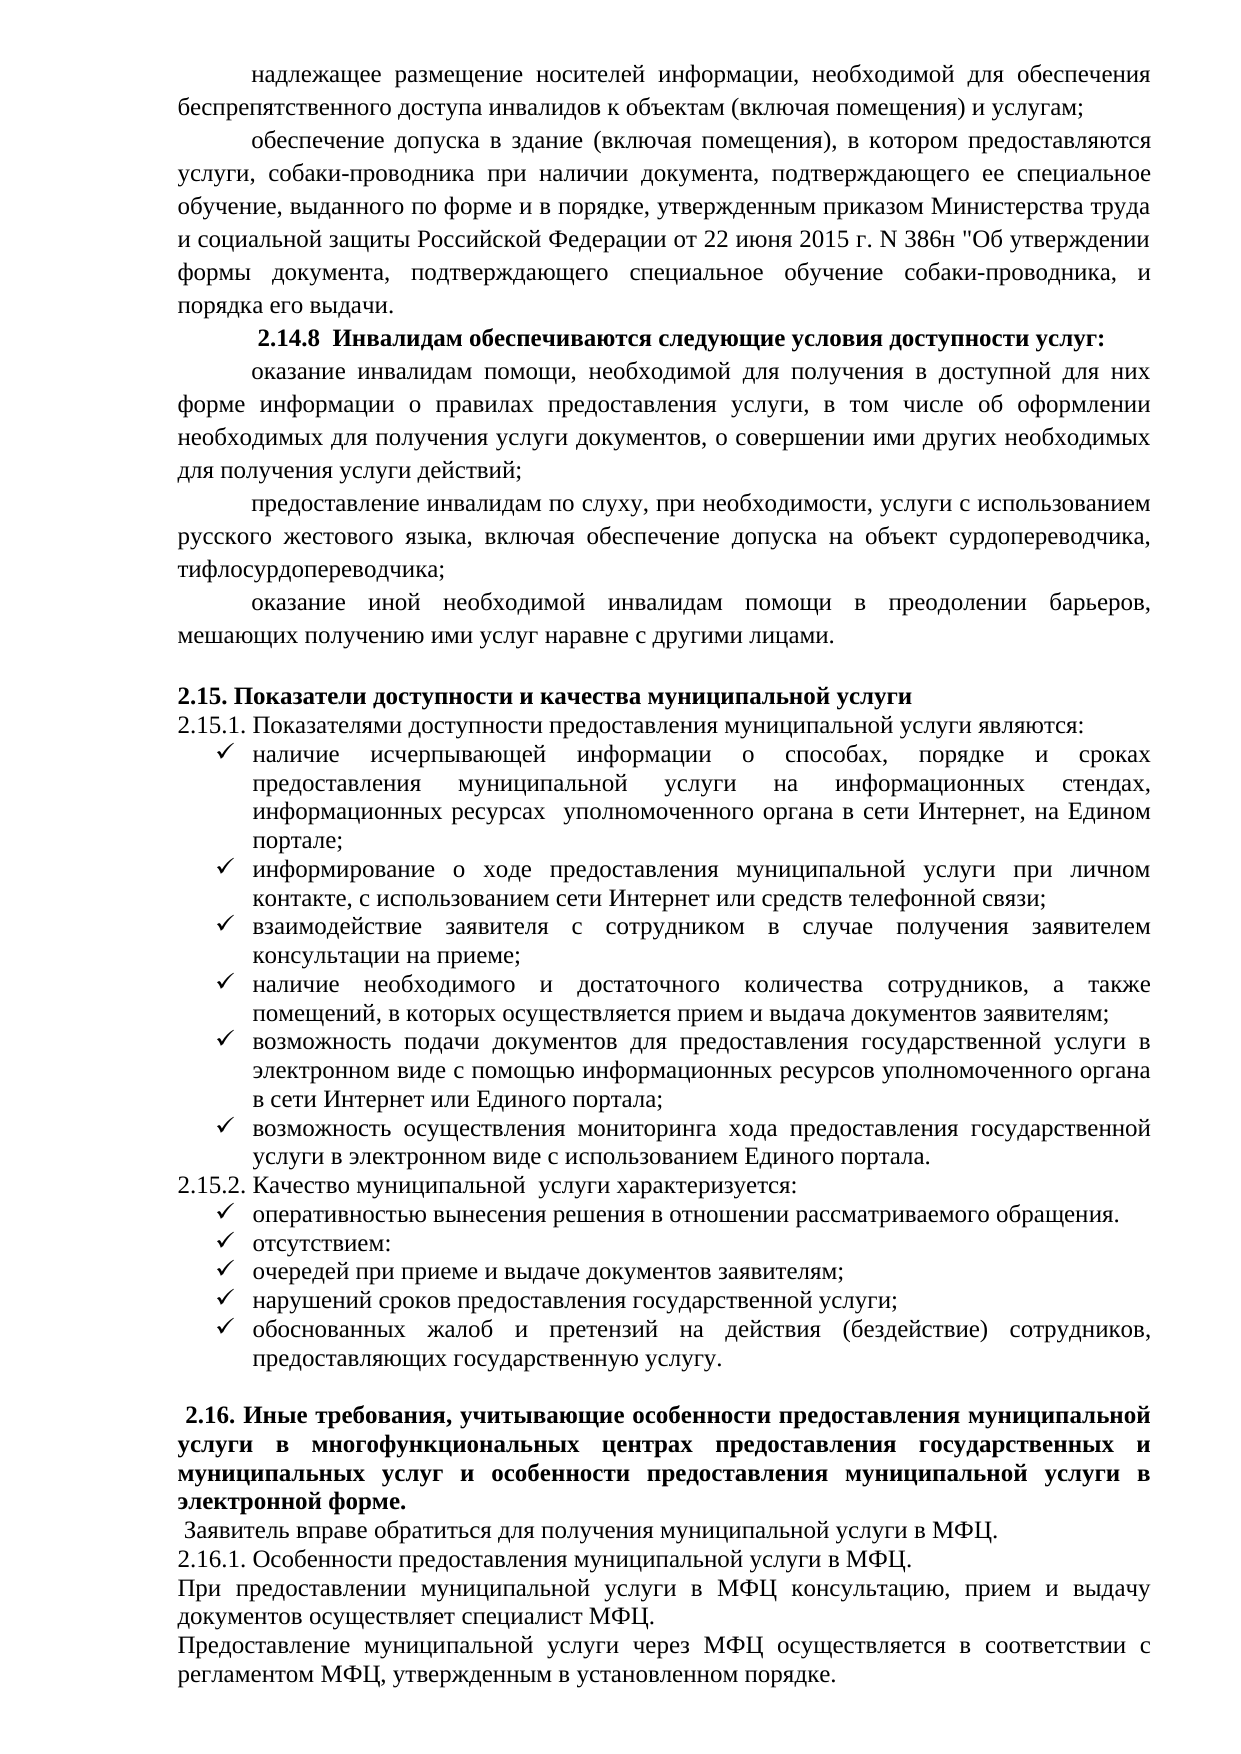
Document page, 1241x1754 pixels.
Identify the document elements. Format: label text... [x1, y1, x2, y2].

text 2.16. Иные требования, учитывающие особенности предоставления муниципальной услуги в многофункциональных центрах предоставления государственных и муниципальных услуг и особенности предоставления муниципальной услуги в электронной форме. [177, 1400, 1152, 1515]
text обеспечение допуска в здание (включая помещения), в котором предоставляются услуги, собаки-проводника при наличии документа, подтверждающего ее специальное обучение, выданного по форме и в порядке, утвержденным приказом Министерства труда и социальной защиты Российской Федерации от 22 июня 2015 г. N 386н "Об утверждении формы документа, подтверждающего специальное обучение собаки-проводника, и порядка его выдачи. [177, 125, 1152, 319]
text При предоставлении муниципальной услуги в МФЦ консультацию, прием и выдачу документов осуществляет специалист МФЦ. [177, 1573, 1152, 1630]
list информирование о ходе предоставления муниципальной услуги при личном контакте, с использованием сети Интернет или средств телефонной связи; [215, 854, 1152, 911]
list отсутствием: [215, 1228, 1152, 1256]
list обоснованных жалоб и претензий на действия (бездействие) сотрудников, предоставляющих государственную услугу. [215, 1314, 1152, 1371]
list возможность осуществления мониторинга хода предоставления государственной услуги в электронном виде с использованием Единого портала. [215, 1113, 1152, 1170]
text 2.15.2. Качество муниципальной услуги характеризуется: [177, 1170, 1152, 1199]
list оперативностью вынесения решения в отношении рассматриваемого обращения. [215, 1199, 1152, 1228]
text 2.15. Показатели доступности и качества муниципальной услуги [177, 681, 1152, 710]
text Предоставление муниципальной услуги через МФЦ осуществляется в соответствии с регламентом МФЦ, утвержденным в установленном порядке. [177, 1630, 1152, 1688]
text оказание инвалидам помощи, необходимой для получения в доступной для них форме информации о правилах предоставления услуги, в том числе об оформлении необходимых для получения услуги документов, о совершении ими других необходимых для получения услуги действий; [177, 356, 1152, 484]
text предоставление инвалидам по слуху, при необходимости, услуги с использованием русского жестового языка, включая обеспечение допуска на объект сурдопереводчика, тифлосурдопереводчика; [177, 488, 1152, 583]
list наличие исчерпывающей информации о способах, порядке и сроках предоставления муниципальной услуги на информационных стендах, информационных ресурсах уполномоченного органа в сети Интернет, на Едином портале; [215, 739, 1152, 854]
list очередей при приеме и выдаче документов заявителям; [215, 1256, 1152, 1285]
list наличие необходимого и достаточного количества сотрудников, а также помещений, в которых осуществляется прием и выдача документов заявителям; [215, 969, 1152, 1026]
list взаимодействие заявителя с сотрудником в случае получения заявителем консультации на приеме; [215, 911, 1152, 969]
list возможность подачи документов для предоставления государственной услуги в электронном виде с помощью информационных ресурсов уполномоченного органа в сети Интернет или Единого портала; [215, 1026, 1152, 1113]
text 2.14.8 Инвалидам обеспечиваются следующие условия доступности услуг: [177, 323, 1152, 352]
text оказание иной необходимой инвалидам помощи в преодолении барьеров, мешающих получению ими услуг наравне с другими лицами. [177, 587, 1152, 649]
text 2.15.1. Показателями доступности предоставления муниципальной услуги являются: [177, 710, 1152, 739]
list нарушений сроков предоставления государственной услуги; [215, 1285, 1152, 1314]
text надлежащее размещение носителей информации, необходимой для обеспечения беспрепятственного доступа инвалидов к объектам (включая помещения) и услугам; [177, 59, 1152, 121]
text 2.16.1. Особенности предоставления муниципальной услуги в МФЦ. [177, 1544, 1152, 1573]
text Заявитель вправе обратиться для получения муниципальной услуги в МФЦ. [177, 1515, 1152, 1544]
